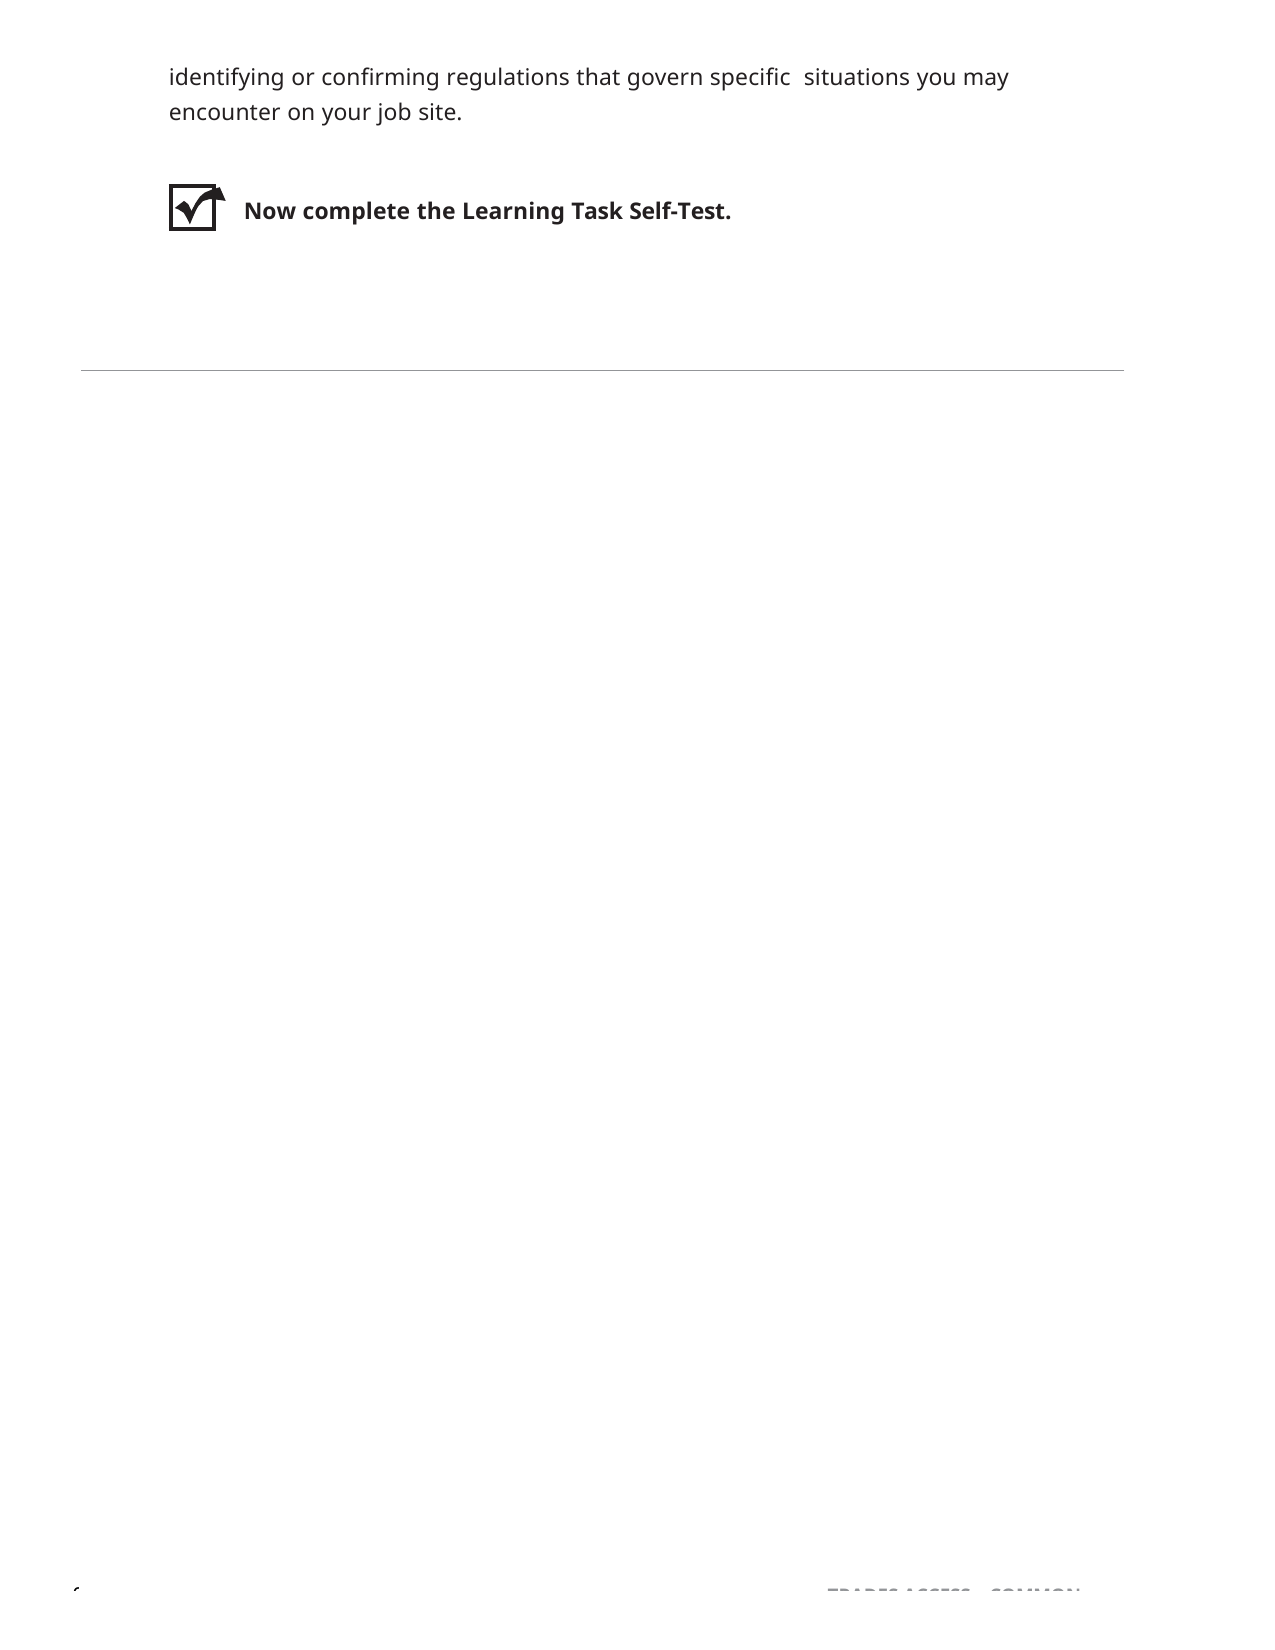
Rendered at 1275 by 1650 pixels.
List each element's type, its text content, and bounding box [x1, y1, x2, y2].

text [169, 60, 1106, 127]
subtitle Now complete the Learning Task Self-Test. [244, 195, 1119, 226]
